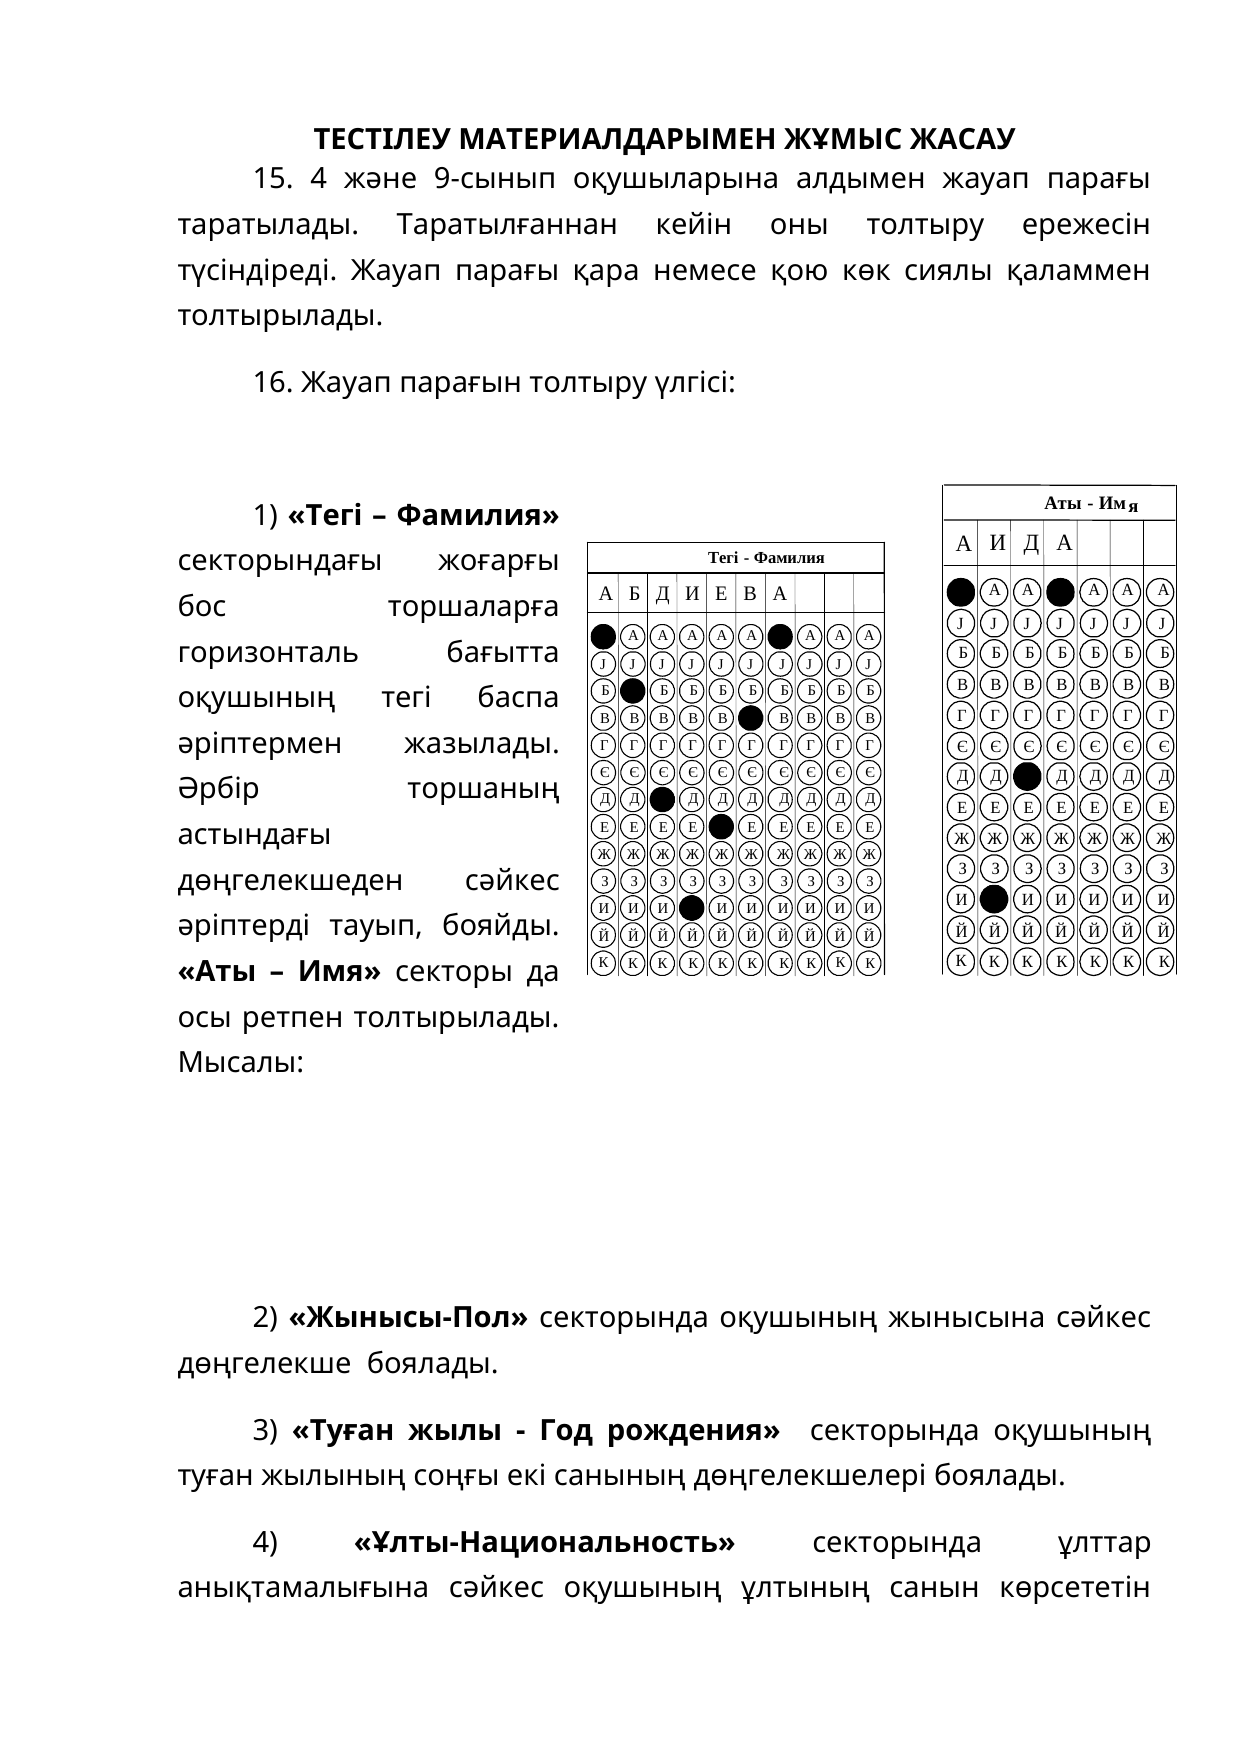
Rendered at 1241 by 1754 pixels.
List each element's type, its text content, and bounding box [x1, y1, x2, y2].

subtitle ТЕСТІЛЕУ МАТЕРИАЛДАРЫМЕН ЖҰМЫС ЖАСАУ [177, 118, 1152, 158]
table_header 1) «Тегі – Фамилия» секторындағы жоғарғы бос торшаларға горизонталь бағытта оқушының тегі баспа әріптермен жазылады. Әрбір торшаның астындағы дөңгелекшеден сәйкес әріптерді тауып, бояйды. «Аты – Имя» секторы да осы ретпен толтырылады. Мысалы: [166, 428, 571, 1230]
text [177, 1521, 1152, 1606]
table_header [571, 428, 926, 1230]
text 16. Жауап парағын толтыру үлгісі: [177, 361, 1152, 401]
text 3) «Туған жылы - Год рождения» секторында оқушының туған жылының соңғы екі санының дөңгелекшелері боялады. [177, 1409, 1152, 1494]
text 15. 4 және 9-сынып оқушыларына алдымен жауап парағы таратылады. Таратылғаннан кейін оны толтыру ережесін түсіндіреді. Жауап парағы қара немесе қою көк сиялы қаламмен толтырылады. [177, 158, 1152, 334]
text 2) «Жынысы-Пол» секторында оқушының жынысына сәйкес дөңгелекше боялады. [177, 1297, 1152, 1382]
table_header [926, 428, 1208, 1230]
